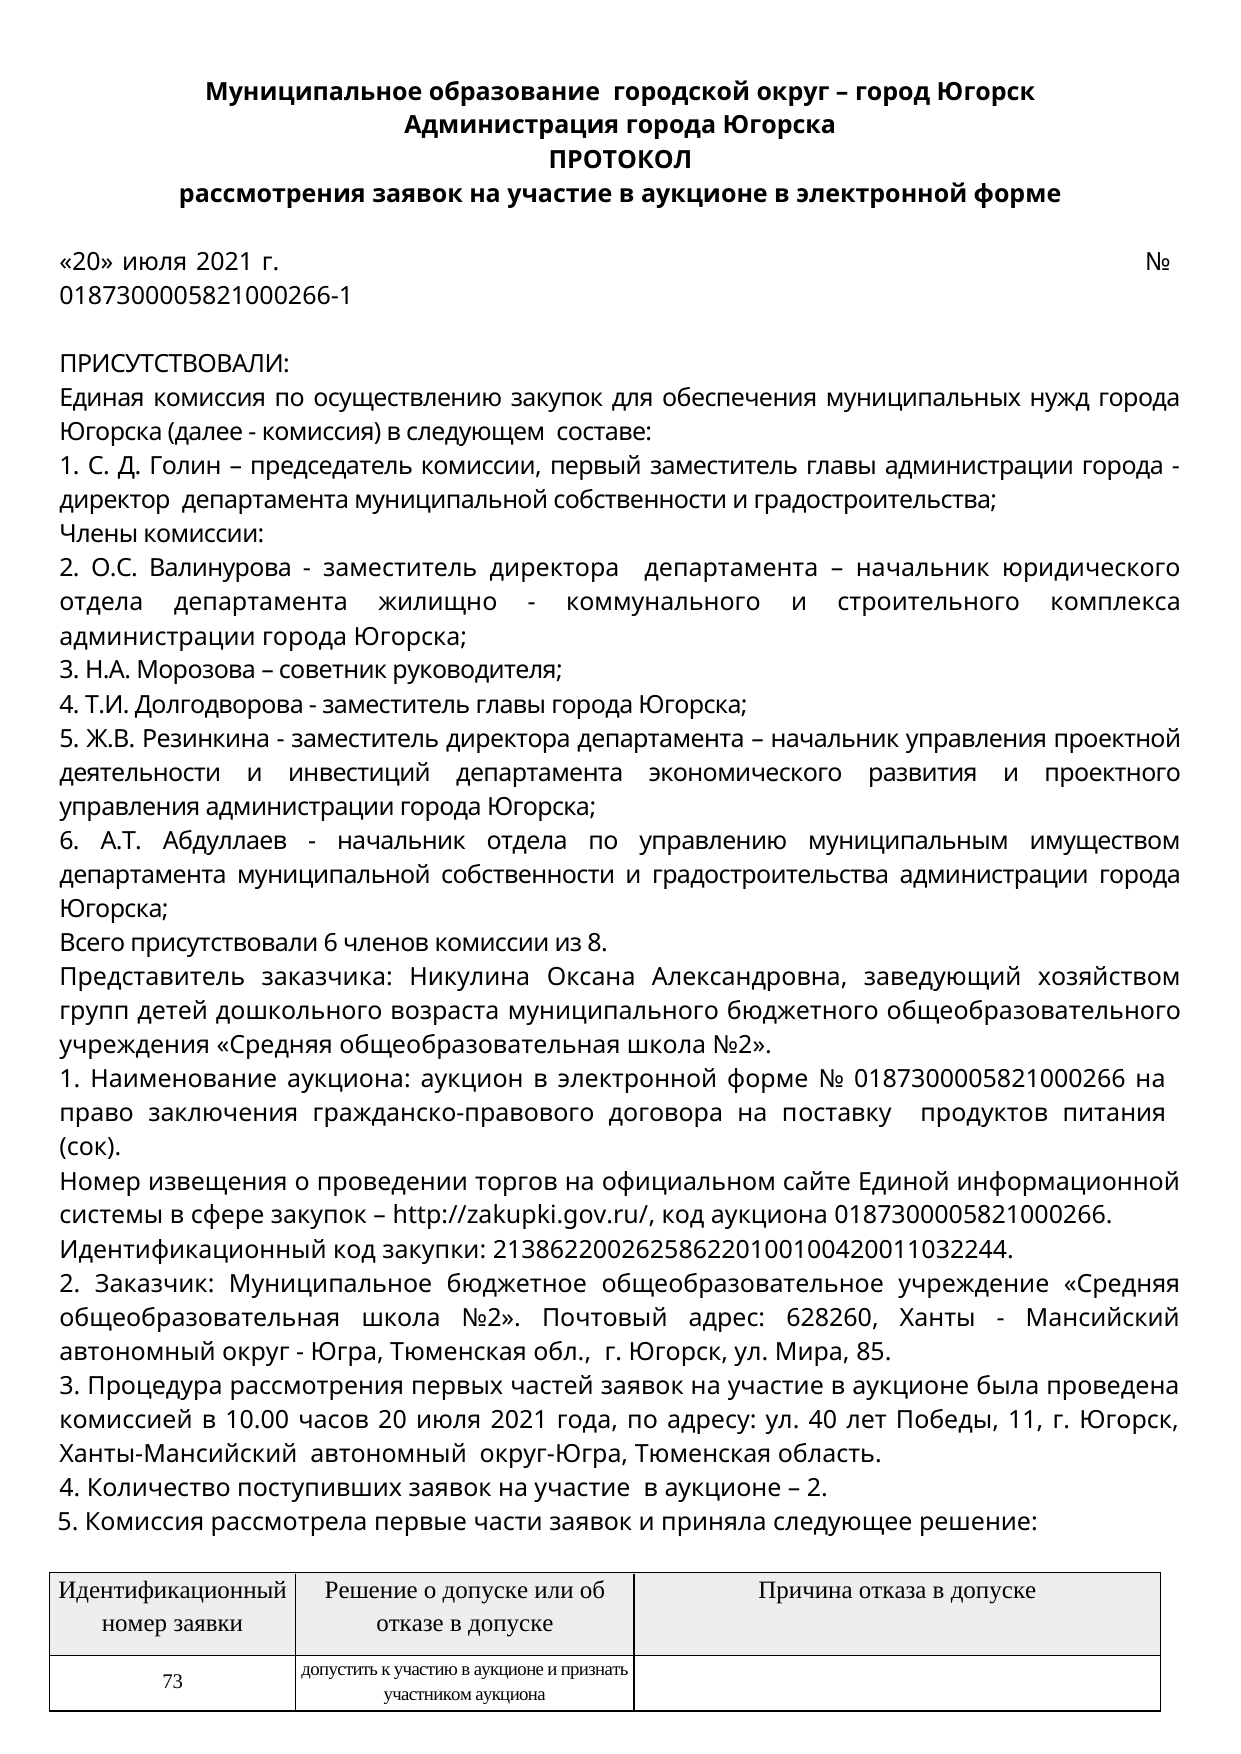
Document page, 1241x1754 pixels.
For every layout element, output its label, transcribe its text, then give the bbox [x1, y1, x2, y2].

text 3. Н.А. Морозова – советник руководителя; [59, 652, 1181, 686]
text 5. Комиссия рассмотрела первые части заявок и приняла следующее решение: [44, 1504, 1181, 1538]
table_cell [635, 1656, 1160, 1710]
text Представитель заказчика: Никулина Оксана Александровна, заведующий хозяйством групп детей дошкольного возраста муниципального бюджетного общеобразовательного учреждения «Средняя общеобразовательная школа №2». [59, 959, 1181, 1061]
table_header Решение о допуске или об отказе в допуске [296, 1573, 634, 1655]
text Всего присутствовали 6 членов комиссии из 8. [59, 925, 1181, 959]
text 2. Заказчик: Муниципальное бюджетное общеобразовательное учреждение «Средняя общеобразовательная школа №2». Почтовый адрес: 628260, Ханты - Мансийский автономный округ - Югра, Тюменская обл., г. Югорск, ул. Мира, 85. [59, 1265, 1181, 1367]
text ПРИСУТСТВОВАЛИ: [59, 346, 1181, 380]
text 4. Количество поступивших заявок на участие в аукционе – 2. [59, 1470, 1181, 1504]
table_header Причина отказа в допуске [635, 1573, 1160, 1655]
list Номер извещения о проведении торгов на официальном сайте Единой информационной системы в сфере закупок – http://zakupki.gov.ru/, код аукциона 0187300005821000266. [59, 1163, 1181, 1231]
text Муниципальное образование городской округ – город Югорск [59, 73, 1181, 107]
text 6. А.Т. Абдуллаев - начальник отдела по управлению муниципальным имуществом департамента муниципальной собственности и градостроительства администрации города Югорска; [59, 822, 1181, 925]
text 1. С. Д. Голин – председатель комиссии, первый заместитель главы администрации города - директор департамента муниципальной собственности и градостроительства; [59, 448, 1181, 516]
list Идентификационный код закупки: 213862200262586220100100420011032244. [59, 1231, 1181, 1265]
text Администрация города Югорска [59, 107, 1181, 141]
text 1. Наименование аукциона: аукцион в электронной форме № 0187300005821000266 на право заключения гражданско-правового договора на поставку продуктов питания (сок). [59, 1061, 1166, 1163]
text 2. О.С. Валинурова - заместитель директора департамента – начальник юридического отдела департамента жилищно - коммунального и строительного комплекса администрации города Югорска; [59, 550, 1181, 652]
text рассмотрения заявок на участие в аукционе в электронной форме [59, 175, 1181, 209]
text «20» июля 2021 г. № 0187300005821000266-1 [59, 243, 1181, 312]
text Единая комиссия по осуществлению закупок для обеспечения муниципальных нужд города Югорска (далее - комиссия) в следующем составе: [59, 380, 1181, 448]
table_cell 73 [50, 1656, 295, 1710]
text ПРОТОКОЛ [59, 141, 1181, 175]
text Члены комиссии: [59, 516, 1181, 550]
text 5. Ж.В. Резинкина - заместитель директора департамента – начальник управления проектной деятельности и инвестиций департамента экономического развития и проектного управления администрации города Югорска; [59, 720, 1181, 822]
text 4. Т.И. Долгодворова - заместитель главы города Югорска; [59, 686, 1181, 720]
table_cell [296, 1656, 633, 1710]
table_header Идентификационный номер заявки [50, 1573, 295, 1655]
list 3. Процедура рассмотрения первых частей заявок на участие в аукционе была проведена комиссией в 10.00 часов 20 июля 2021 года, по адресу: ул. 40 лет Победы, 11, г. Югорск, Ханты-Мансийский автономный округ-Югра, Тюменская область. [59, 1367, 1181, 1470]
